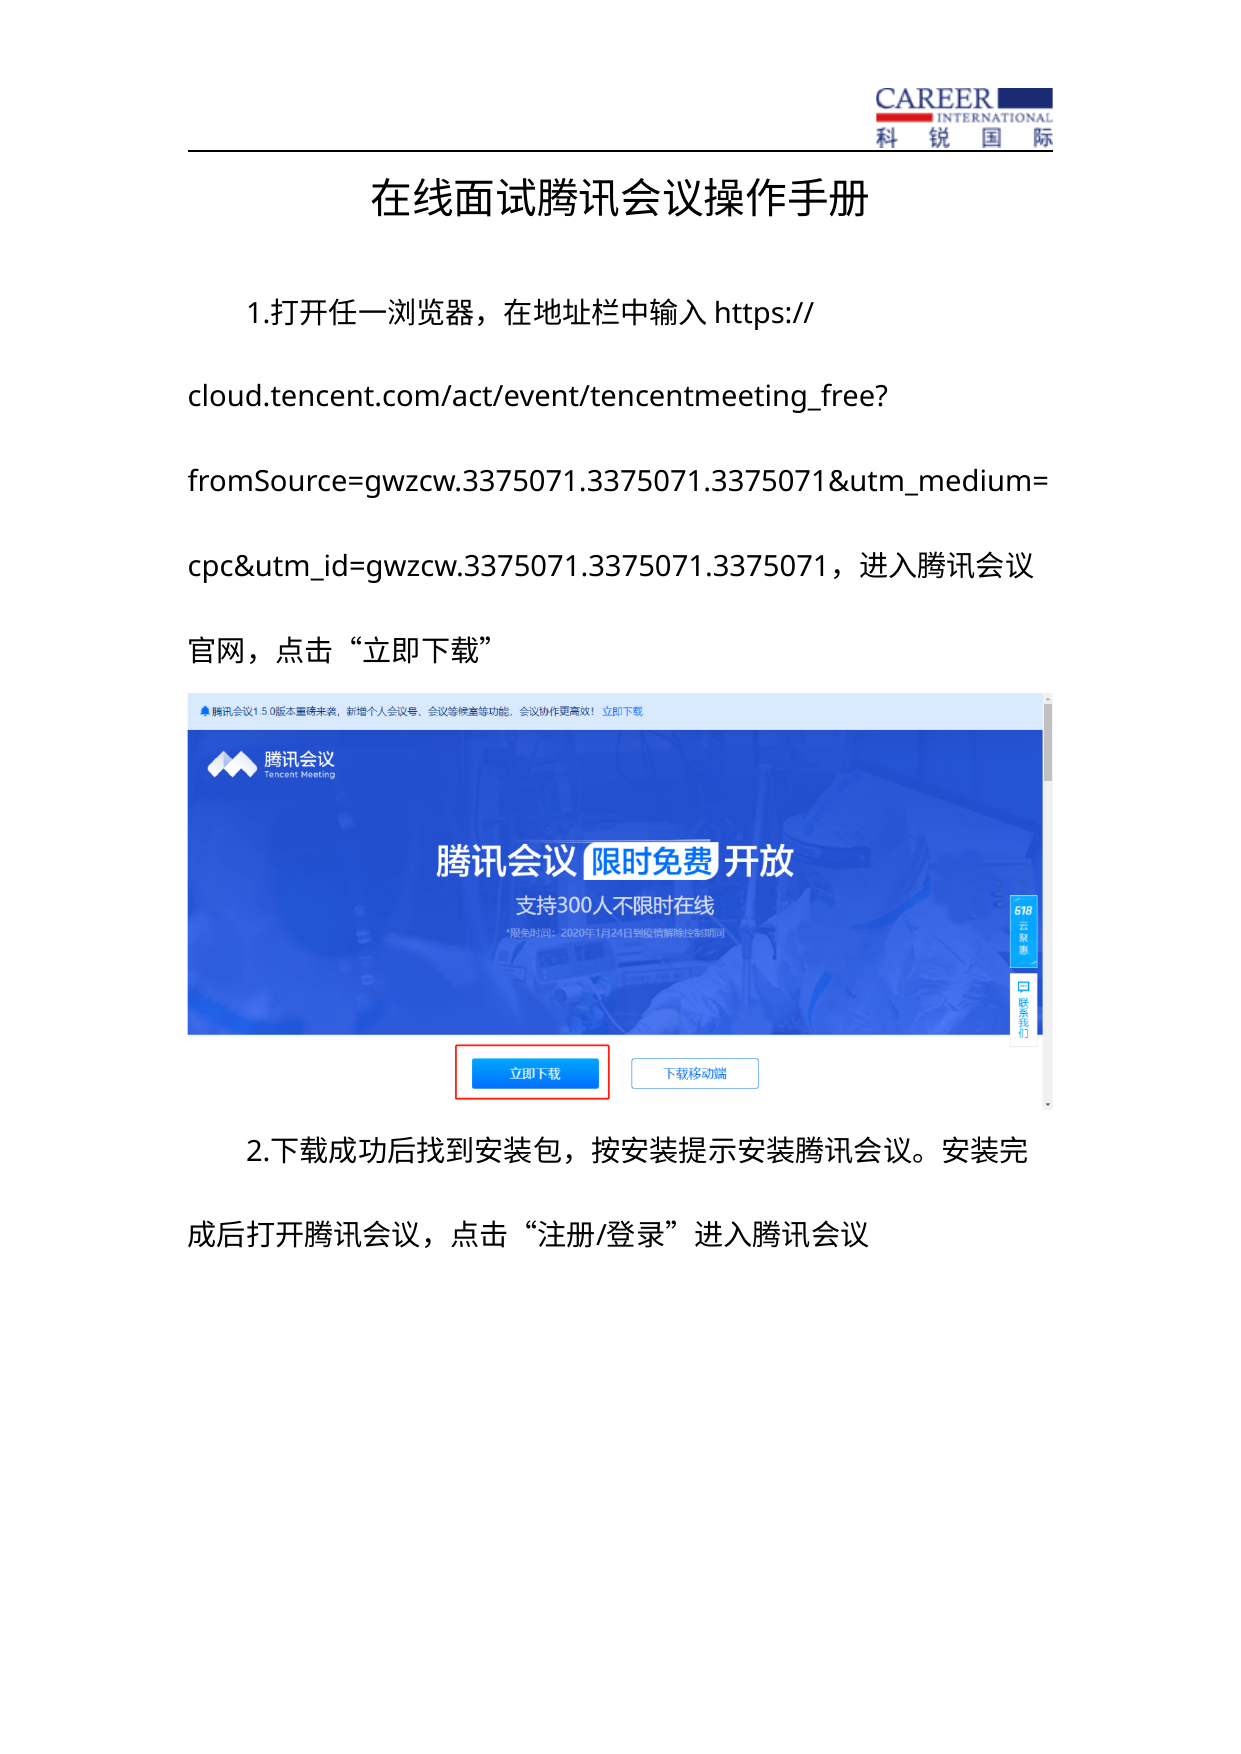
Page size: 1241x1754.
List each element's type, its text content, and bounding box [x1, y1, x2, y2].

picture [187, 693, 1053, 1110]
text 在线面试腾讯会议操作手册 [187, 163, 1053, 228]
text 1.打开任一浏览器，在地址栏中输入https://cloud.tencent.com/act/event/tencentmeeting_free?fromSource=gwzcw.3375071.3375071.3375071&utm_medium=cpc&utm_id=gwzcw.3375071.3375071.3375071，进入腾讯会议官网，点击“立即下载” [187, 278, 1053, 681]
text 2.下载成功后找到安装包，按安装提示安装腾讯会议。安装完成后打开腾讯会议，点击“注册/登录”进入腾讯会议 [187, 1116, 1053, 1266]
picture [876, 88, 1053, 148]
